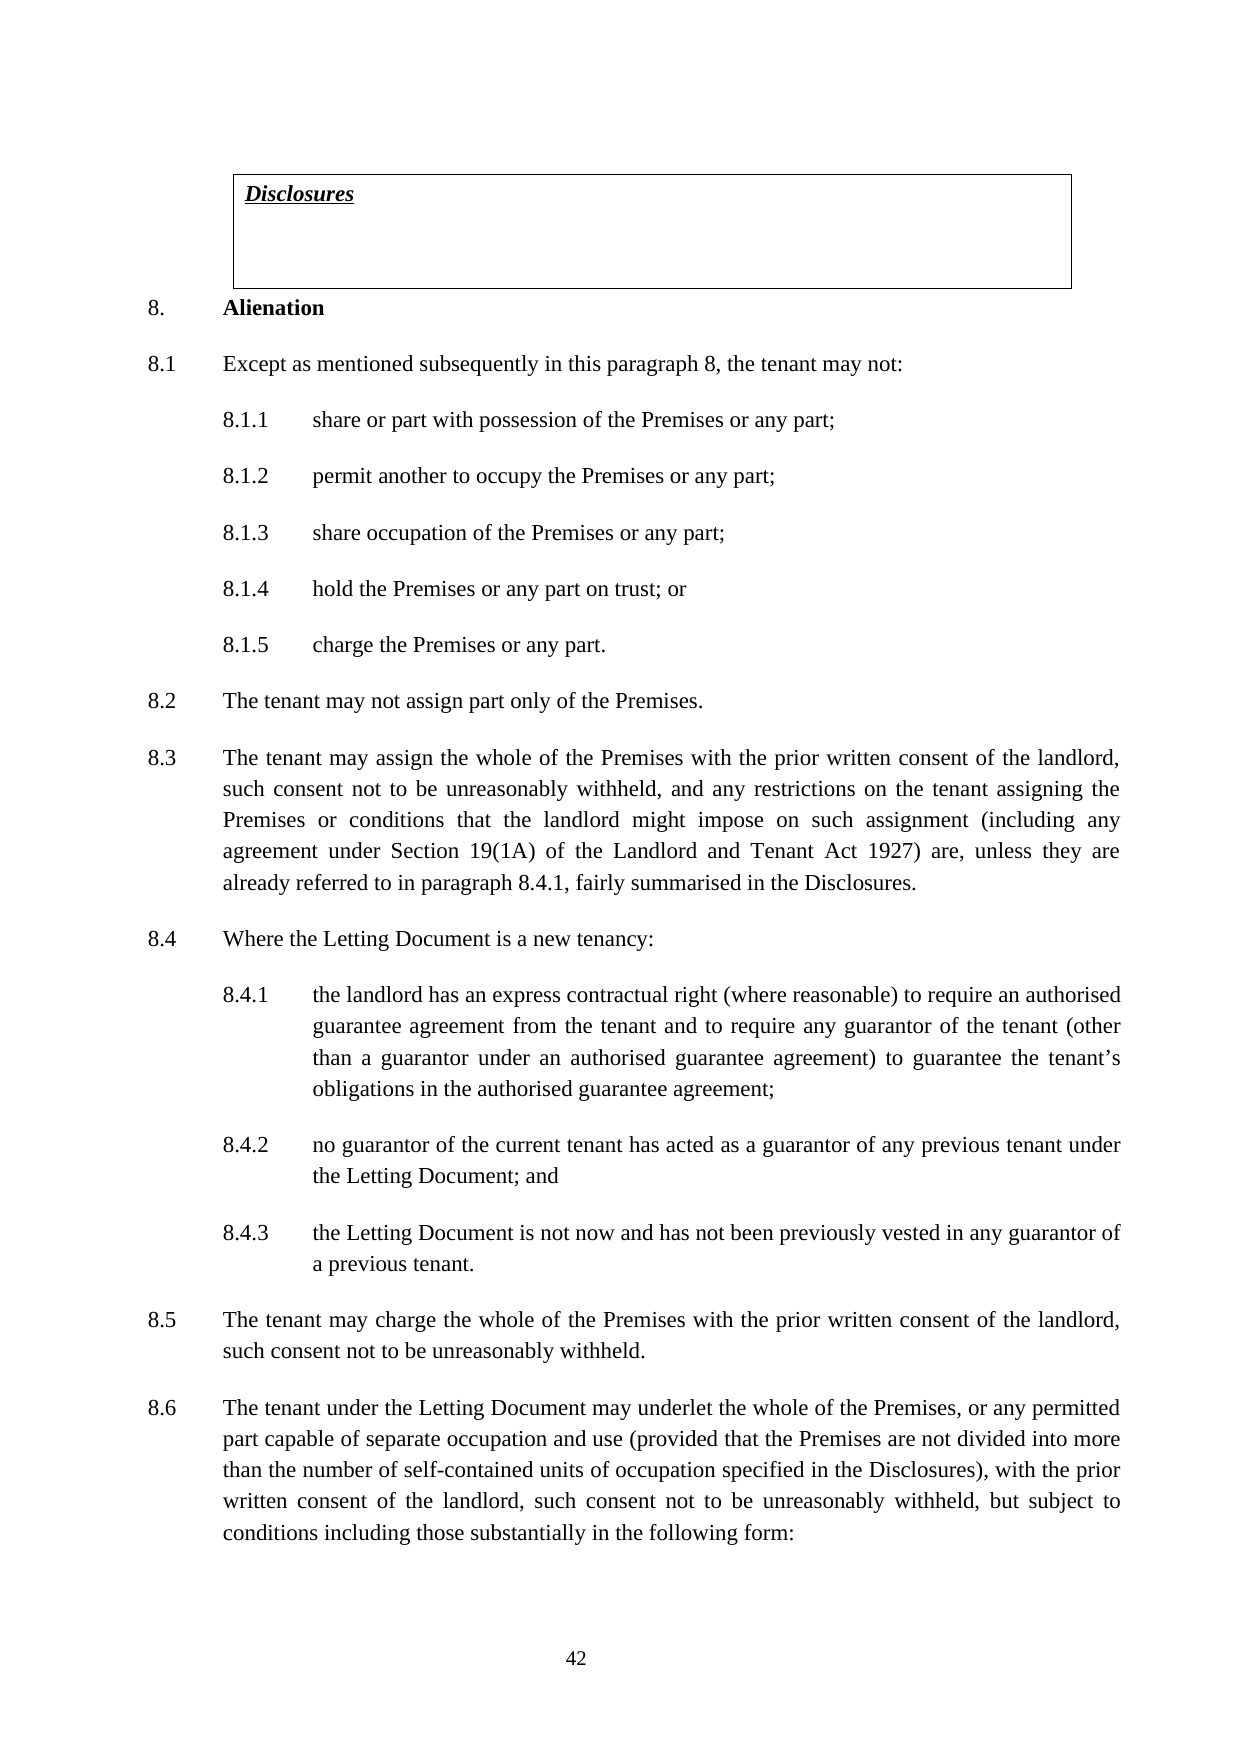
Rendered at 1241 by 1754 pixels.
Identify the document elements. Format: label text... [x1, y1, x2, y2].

text Except as mentioned subsequently in this paragraph 8, the tenant may not: [148, 345, 1122, 376]
text The tenant may charge the whole of the Premises with the prior written consent of the landlord, such consent not to be unreasonably withheld. [148, 1301, 1122, 1364]
text charge the Premises or any part. [223, 626, 1122, 658]
table_header Disclosures [234, 175, 1071, 288]
text no guarantor of the current tenant has acted as a guarantor of any previous tenant under the Letting Document; and [223, 1126, 1122, 1189]
text the Letting Document is not now and has not been previously vested in any guarantor of a previous tenant. [223, 1214, 1122, 1276]
text hold the Premises or any part on trust; or [223, 570, 1122, 601]
text share or part with possession of the Premises or any part; [223, 401, 1122, 433]
text permit another to occupy the Premises or any part; [223, 458, 1122, 489]
text Where the Letting Document is a new tenancy: [148, 920, 1122, 951]
text the landlord has an express contractual right (where reasonable) to require an authorised guarantee agreement from the tenant and to require any guarantor of the tenant (other than a guarantor under an authorised guarantee agreement) to guarantee the tenant’s obligations in the authorised guarantee agreement; [223, 976, 1122, 1101]
text Alienation [148, 289, 1122, 320]
text The tenant may not assign part only of the Premises. [148, 683, 1122, 714]
text share occupation of the Premises or any part; [223, 514, 1122, 545]
text The tenant may assign the whole of the Premises with the prior written consent of the landlord, such consent not to be unreasonably withheld, and any restrictions on the tenant assigning the Premises or conditions that the landlord might impose on such assignment (including any agreement under Section 19(1A) of the Landlord and Tenant Act 1927) are, unless they are already referred to in paragraph 8.4.1, fairly summarised in the Disclosures. [148, 739, 1122, 895]
text The tenant under the Letting Document may underlet the whole of the Premises, or any permitted part capable of separate occupation and use (provided that the Premises are not divided into more than the number of self-contained units of occupation specified in the Disclosures), with the prior written consent of the landlord, such consent not to be unreasonably withheld, but subject to conditions including those substantially in the following form: [148, 1389, 1122, 1545]
